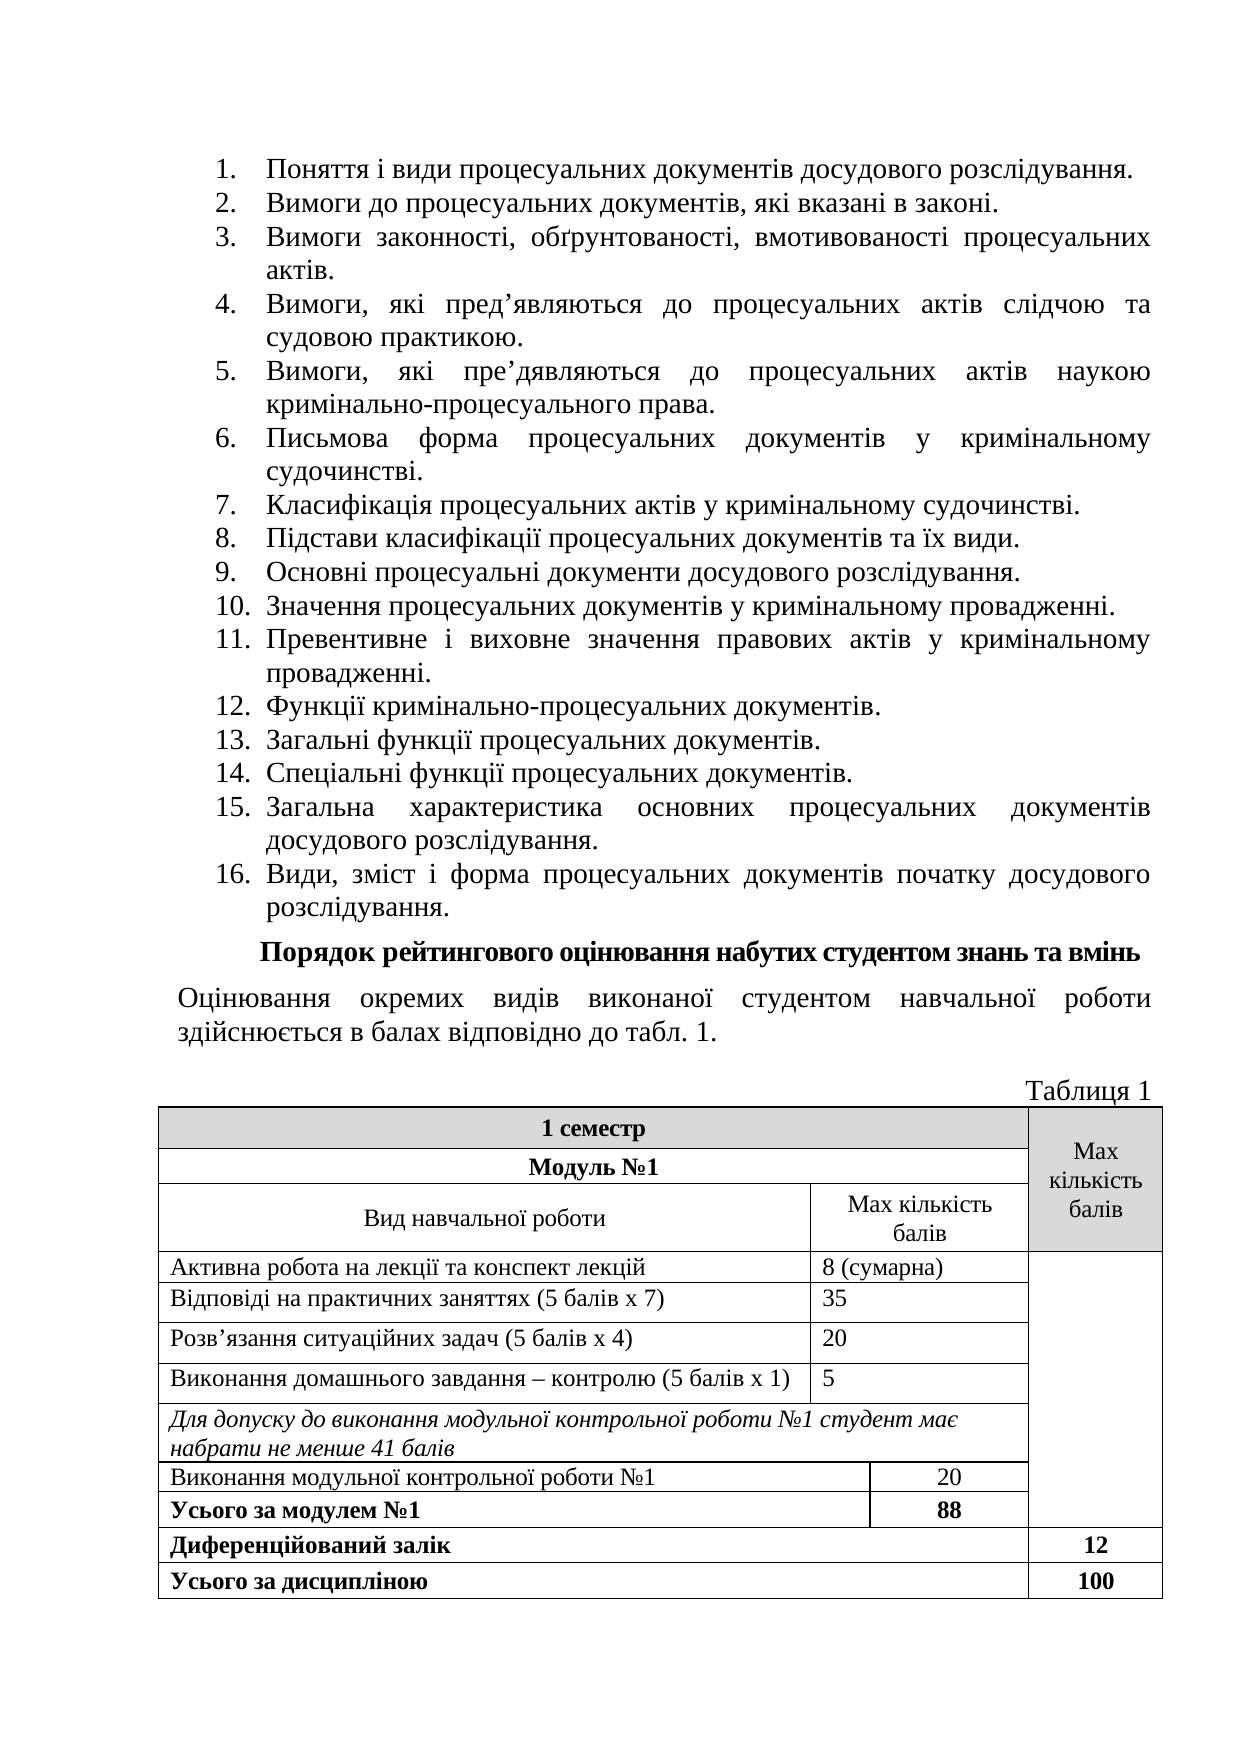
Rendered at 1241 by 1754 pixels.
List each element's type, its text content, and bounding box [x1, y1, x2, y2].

list Письмова форма процесуальних документів у кримінальному судочинстві. [215, 420, 1152, 487]
table_cell Усього за дисципліною [159, 1563, 1028, 1597]
list Вимоги законності, обґрунтованості, вмотивованості процесуальних актів. [215, 219, 1152, 286]
list Види, зміст і форма процесуальних документів початку досудового розслідування. [215, 856, 1152, 923]
table_cell Відповіді на практичних заняттях (5 балів х 7) [159, 1283, 810, 1322]
text Таблиця 1 [177, 1075, 1152, 1106]
list Значення процесуальних документів у кримінальному провадженні. [215, 588, 1152, 621]
table_cell 35 [811, 1283, 1028, 1322]
table_cell Для допуску до виконання модульної контрольної роботи №1 студент має набрати не менше 41 балів [159, 1404, 1028, 1461]
table_cell Модуль №1 [159, 1149, 1028, 1183]
text Оцінювання окремих видів виконаної студентом навчальної роботи здійснюється в балах відповідно до табл. 1. [177, 980, 1152, 1047]
list Вимоги до процесуальних документів, які вказані в законі. [215, 185, 1152, 219]
list Основні процесуальні документи досудового розслідування. [215, 554, 1152, 588]
table_cell Усього за модулем №1 [159, 1492, 869, 1527]
table_cell Мах кількість балів [811, 1184, 1028, 1251]
list Вимоги, які пре’дявляються до процесуальних актів наукою кримінально-процесуального права. [215, 353, 1152, 420]
list Класифікація процесуальних актів у кримінальному судочинстві. [215, 487, 1152, 521]
list Превентивне і виховне значення правових актів у кримінальному провадженні. [215, 621, 1152, 688]
list Підстави класифікації процесуальних документів та їх види. [215, 521, 1152, 554]
list Загальна характеристика основних процесуальних документів досудового розслідування. [215, 789, 1152, 856]
table_cell 5 [811, 1364, 1028, 1403]
list Поняття і види процесуальних документів досудового розслідування. [215, 152, 1152, 185]
table_cell 20 [811, 1323, 1028, 1362]
table_cell Виконання модульної контрольної роботи №1 [159, 1463, 869, 1491]
table_cell [1029, 1252, 1162, 1527]
table_cell 8 (сумарна) [811, 1252, 1028, 1282]
table_cell 12 [1029, 1528, 1162, 1562]
table_cell Вид навчальної роботи [159, 1184, 810, 1251]
list Функції кримінально-процесуальних документів. [215, 688, 1152, 722]
table_header 1 семестр [159, 1108, 1028, 1148]
list Вимоги, які пред’являються до процесуальних актів слідчою та судовою практикою. [215, 286, 1152, 353]
table_cell 20 [871, 1463, 1028, 1491]
list Спеціальні функції процесуальних документів. [215, 755, 1152, 789]
table_cell 100 [1029, 1563, 1162, 1597]
table_cell Розв’язання ситуаційних задач (5 балів х 4) [159, 1323, 810, 1362]
text Порядок рейтингового оцінювання набутих студентом знань та вмінь [177, 936, 1152, 968]
table_header Мах кількість балів [1029, 1108, 1162, 1251]
table_cell Виконання домашнього завдання – контролю (5 балів х 1) [159, 1364, 810, 1403]
list Загальні функції процесуальних документів. [215, 722, 1152, 755]
table_cell 88 [871, 1492, 1028, 1527]
table_cell Диференційований залік [159, 1528, 1028, 1562]
table_cell Активна робота на лекції та конспект лекцій [159, 1252, 810, 1282]
